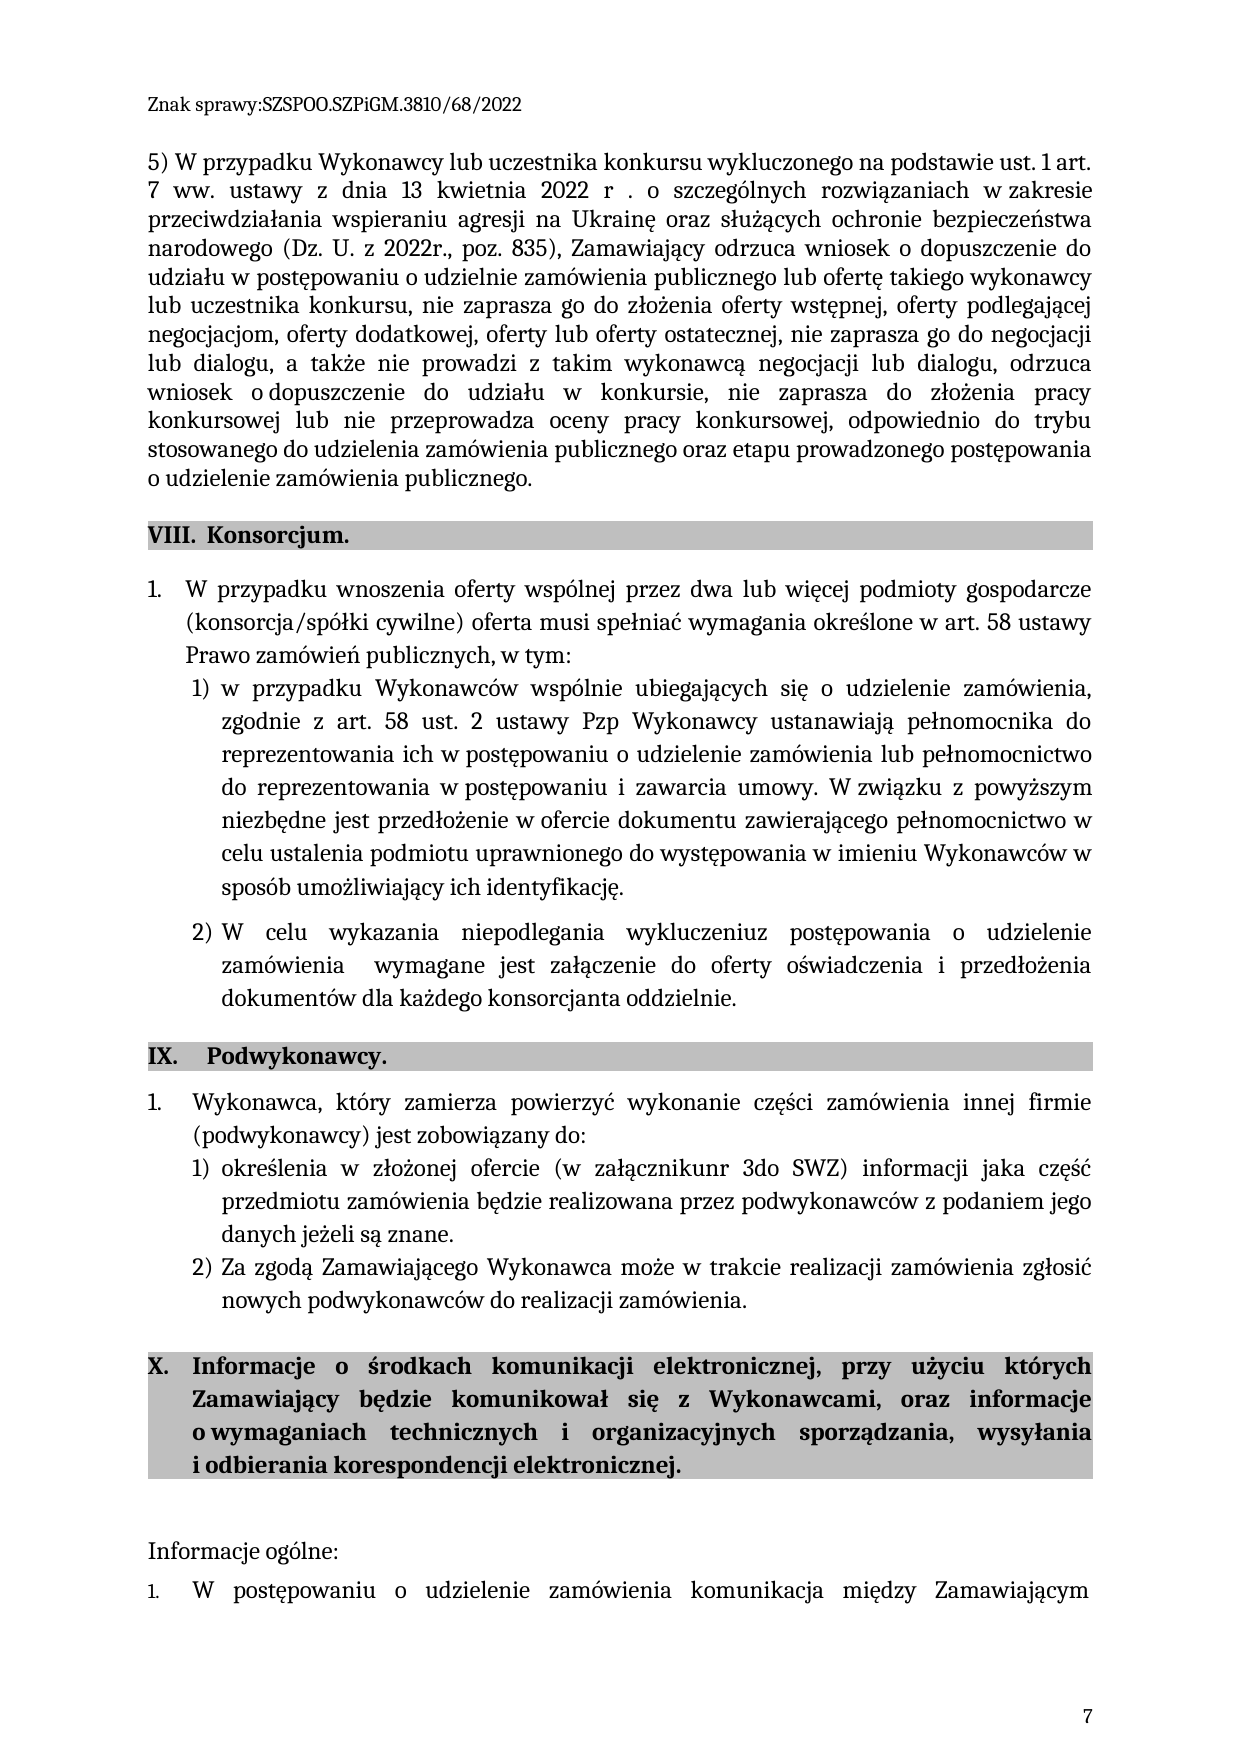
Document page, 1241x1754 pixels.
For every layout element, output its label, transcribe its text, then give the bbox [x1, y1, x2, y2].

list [148, 1576, 1091, 1605]
text 2) Za zgodą Zamawiającego Wykonawca może w trakcie realizacji zamówienia zgłosić nowych podwykonawców do realizacji zamówienia. [192, 1253, 1093, 1314]
text Informacje ogólne: [148, 1537, 1091, 1565]
list w przypadku Wykonawców wspólnie ubiegających się o udzielenie zamówienia, zgodnie z art. 58 ust. 2 ustawy Pzp Wykonawcy ustanawiają pełnomocnika do reprezentowania ich w postępowaniu o udzielenie zamówienia lub pełnomocnictwo do reprezentowania w postępowaniu i zawarcia umowy. W związku z powyższym niezbędne jest przedłożenie w ofercie dokumentu zawierającego pełnomocnictwo w celu ustalenia podmiotu uprawnionego do występowania w imieniu Wykonawców w sposób umożliwiający ich identyfikację. [192, 674, 1093, 901]
text X. Informacje o środkach komunikacji elektronicznej, przy użyciu których Zamawiający będzie komunikował się z Wykonawcami, oraz informacje o wymaganiach technicznych i organizacyjnych sporządzania, wysyłania i odbierania korespondencji elektronicznej. [148, 1352, 1093, 1479]
text 5) W przypadku Wykonawcy lub uczestnika konkursu wykluczonego na podstawie ust. 1 art. 7 ww. ustawy z dnia 13 kwietnia 2022 r . o szczególnych rozwiązaniach w zakresie przeciwdziałania wspieraniu agresji na Ukrainę oraz służących ochronie bezpieczeństwa narodowego (Dz. U. z 2022r., poz. 835), Zamawiający odrzuca wniosek o dopuszczenie do udziału w postępowaniu o udzielnie zamówienia publicznego lub ofertę takiego wykonawcy lub uczestnika konkursu, nie zaprasza go do złożenia oferty wstępnej, oferty podlegającej negocjacjom, oferty dodatkowej, oferty lub oferty ostatecznej, nie zaprasza go do negocjacji lub dialogu, a także nie prowadzi z takim wykonawcą negocjacji lub dialogu, odrzuca wniosek o dopuszczenie do udziału w konkursie, nie zaprasza do złożenia pracy konkursowej lub nie przeprowadza oceny pracy konkursowej, odpowiednio do trybu stosowanego do udzielenia zamówienia publicznego oraz etapu prowadzonego postępowania o udzielenie zamówienia publicznego. [148, 148, 1093, 493]
text 1) określenia w złożonej ofercie (w załącznikunr 3do SWZ) informacji jaka część przedmiotu zamówienia będzie realizowana przez podwykonawców z podaniem jego danych jeżeli są znane. [192, 1153, 1093, 1248]
list W celu wykazania niepodlegania wykluczeniuz postępowania o udzielenie zamówienia wymagane jest załączenie do oferty oświadczenia i przedłożenia dokumentów dla każdego konsorcjanta oddzielnie. [192, 918, 1093, 1013]
subtitle Podwykonawcy. [148, 1042, 1093, 1071]
list Konsorcjum. [148, 521, 1093, 550]
list W przypadku wnoszenia oferty wspólnej przez dwa lub więcej podmioty gospodarcze (konsorcja/spółki cywilne) oferta musi spełniać wymagania określone w art. 58 ustawy Prawo zamówień publicznych, w tym: [148, 575, 1093, 670]
text 1. Wykonawca, który zamierza powierzyć wykonanie części zamówienia innej firmie (podwykonawcy) jest zobowiązany do: [148, 1087, 1093, 1149]
